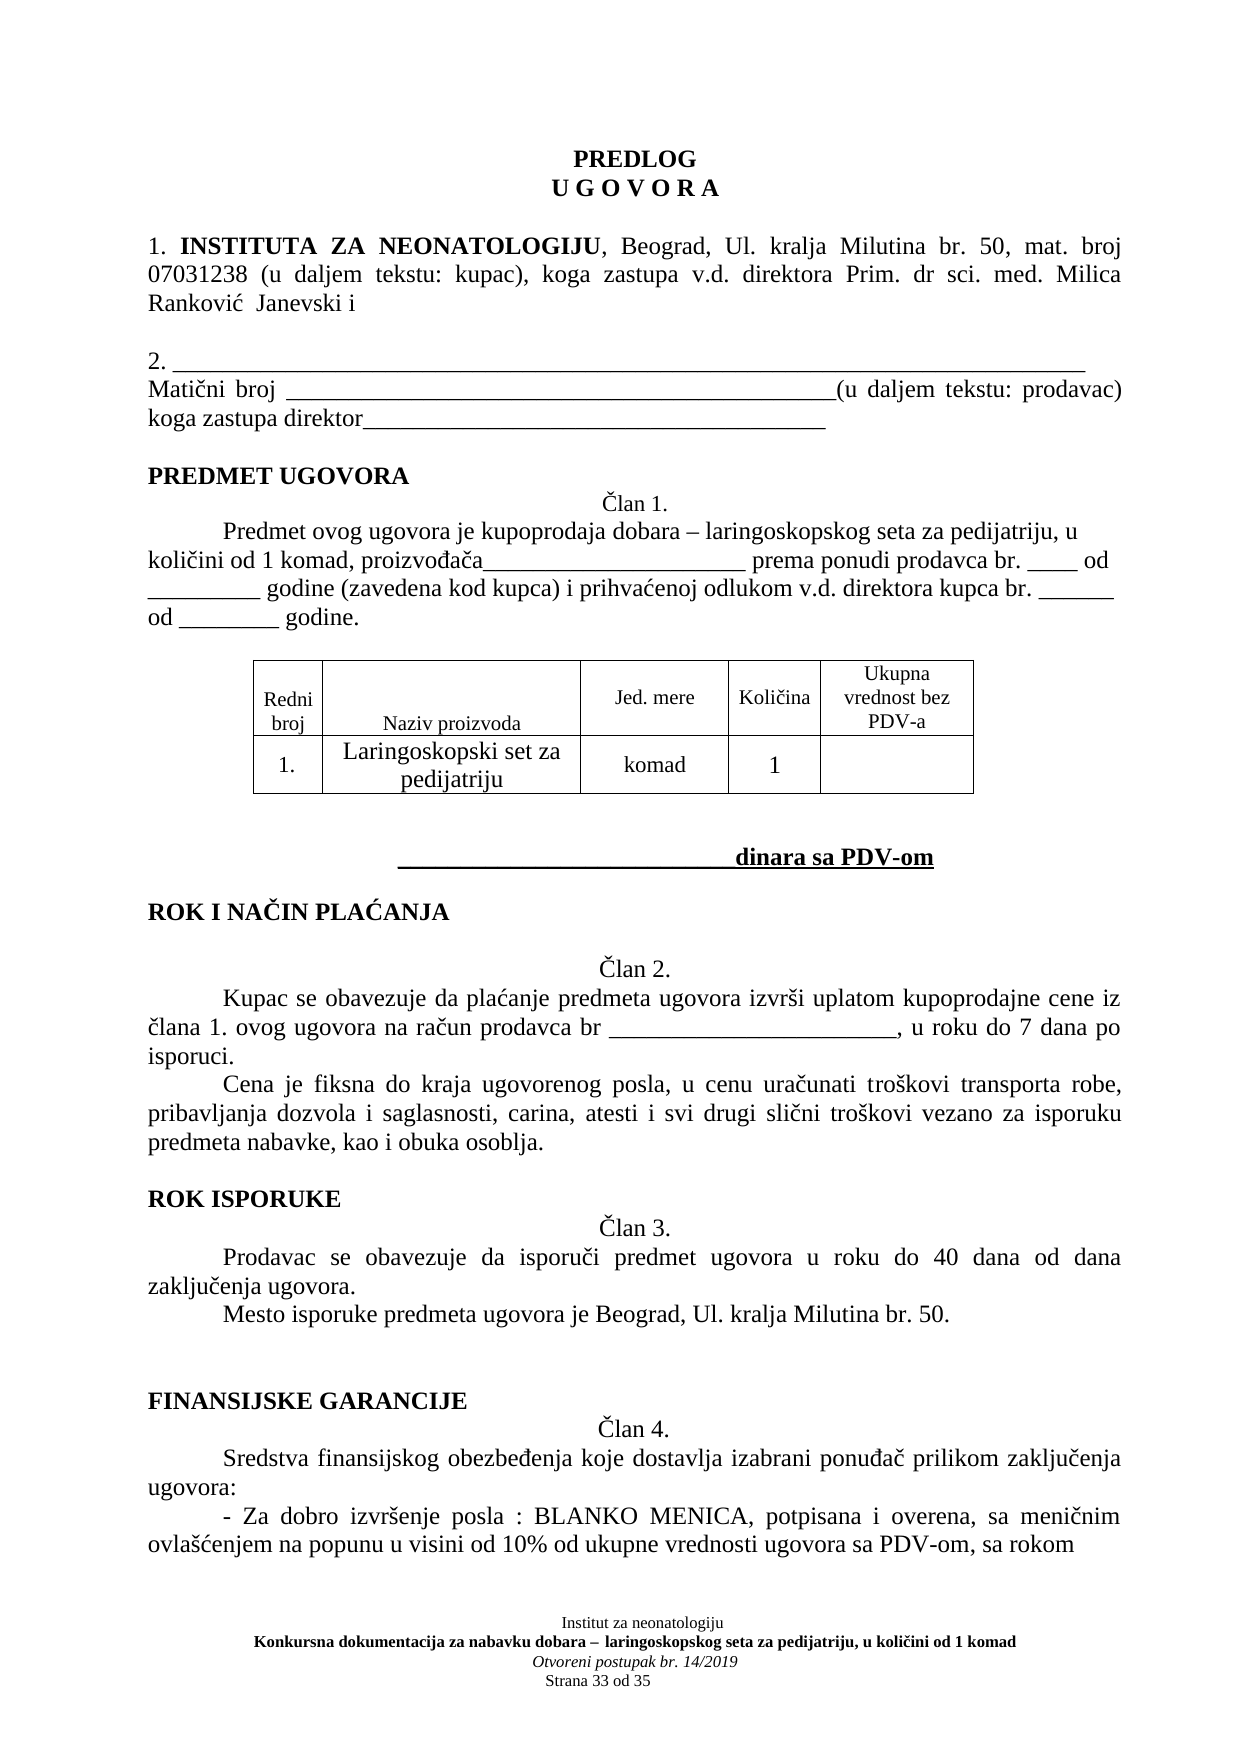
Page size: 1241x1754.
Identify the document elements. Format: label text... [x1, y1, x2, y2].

text Sredstva finansijskog obezbeđenja koje dostavlja izabrani ponuđač prilikom zaključenja ugovora: [148, 1443, 1122, 1501]
text Prodavac se obavezuje da isporuči predmet ugovora u roku do 40 dana od dana zaključenja ugovora. [148, 1242, 1122, 1299]
text FINANSIJSKE GARANCIJE [148, 1386, 1122, 1414]
text ROK I NAČIN PLAĆANJA [148, 897, 1122, 926]
table_cell 1. [254, 736, 322, 793]
table_header Naziv proizvoda [323, 661, 580, 735]
table_header Ukupna vrednost bez PDV-a [821, 661, 973, 735]
table_cell komad [581, 736, 728, 793]
text Matični broj ____________________________________________(u daljem tekstu: prodavac) koga zastupa direktor_____________________________________ [148, 374, 1122, 432]
text Član 4. [148, 1414, 1122, 1443]
text PREDLOG [148, 144, 1122, 173]
text ___________________________dinara sa PDV-om [148, 846, 1121, 871]
text 2. _________________________________________________________________________ [148, 346, 1122, 374]
text Član 1. [148, 489, 1122, 516]
text U G O V O R A [148, 173, 1122, 202]
table_header Količina [729, 661, 820, 735]
table_cell [821, 736, 973, 793]
text Član 3. [148, 1213, 1122, 1242]
text PREDMET UGOVORA [148, 461, 1122, 489]
table_cell Laringoskopski set za pedijatriju [323, 736, 580, 793]
text Cena je fiksna do kraja ugovorenog posla, u cenu uračunati troškovi transporta robe, pribavljanja dozvola i saglasnosti, carina, atesti i svi drugi slični troškovi vezano za isporuku predmeta nabavke, kao i obuka osoblja. [148, 1069, 1122, 1156]
text Kupac se obavezuje da plaćanje predmeta ugovora izvrši uplatom kupoprodajne cene iz člana 1. ovog ugovora na račun prodavca br _______________________, u roku do 7 dana po isporuci. [148, 983, 1122, 1069]
text - Za dobro izvršenje posla : BLANKO MENICA, potpisana i overena, sa meničnim ovlašćenjem na popunu u visini od 10% od ukupne vrednosti ugovora sa PDV-om, sa rokom [148, 1501, 1122, 1558]
text ROK ISPORUKE [148, 1184, 1122, 1213]
table_header Redni broj [254, 661, 322, 735]
text Predmet ovog ugovora je kupoprodaja dobara – laringoskopskog seta za pedijatriju, u količini od 1 komad, proizvođača_____________________ prema ponudi prodavca br. ____ od _________ godine (zavedena kod kupca) i prihvaćenoj odlukom v.d. direktora kupca br. ______ od ________ godine. [148, 516, 1122, 631]
text Član 2. [148, 954, 1122, 983]
text 1. INSTITUTA ZA NEONATOLOGIJU, Beograd, Ul. kralja Milutina br. 50, mat. broj 07031238 (u daljem tekstu: kupac), koga zastupa v.d. direktora Prim. dr sci. med. Milica Ranković Janevski i [148, 231, 1122, 317]
text Mesto isporuke predmeta ugovora je Beograd, Ul. kralja Milutina br. 50. [148, 1299, 1122, 1328]
table_cell 1 [729, 736, 820, 793]
table_header Jed. mere [581, 661, 728, 735]
